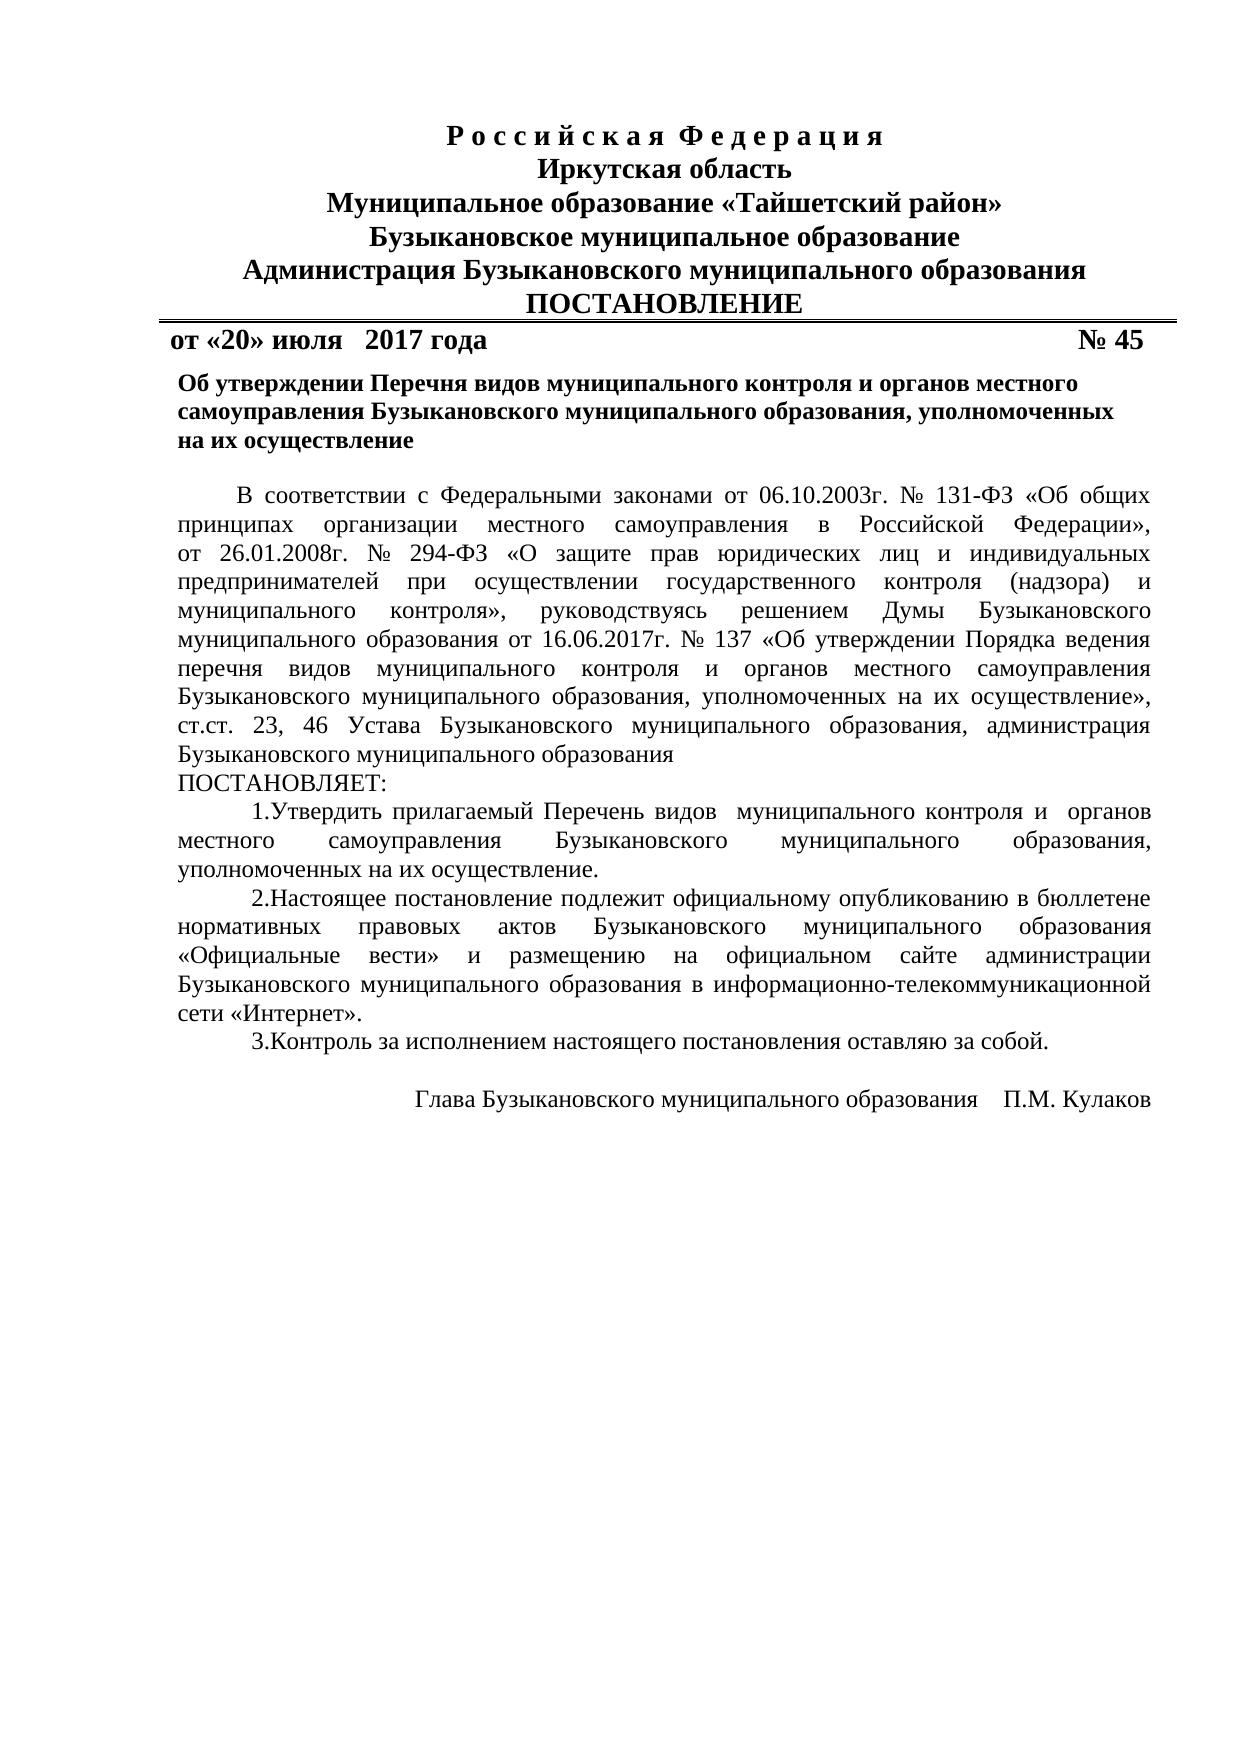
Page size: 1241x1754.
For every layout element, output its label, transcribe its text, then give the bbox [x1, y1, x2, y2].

text 3.Контроль за исполнением настоящего постановления оставляю за собой. [177, 1026, 1152, 1055]
text 2.Настоящее постановление подлежит официальному опубликованию в бюллетене нормативных правовых актов Бузыкановского муниципального образования «Официальные вести» и размещению на официальном сайте администрации Бузыкановского муниципального образования в информационно-телекоммуникационной сети «Интернет». [177, 883, 1152, 1026]
text 1.Утвердить прилагаемый Перечень видов муниципального контроля и органов местного самоуправления Бузыкановского муниципального образования, уполномоченных на их осуществление. [177, 796, 1152, 883]
text Администрация Бузыкановского муниципального образования [177, 252, 1152, 286]
text В соответствии с Федеральными законами от 06.10.2003г. № 131-ФЗ «Об общих принципах организации местного самоуправления в Российской Федерации», от 26.01.2008г. № 294-ФЗ «О защите прав юридических лиц и индивидуальных предпринимателей при осуществлении государственного контроля (надзора) и муниципального контроля», руководствуясь решением Думы Бузыкановского муниципального образования от 16.06.2017г. № 137 «Об утверждении Порядка ведения перечня видов муниципального контроля и органов местного самоуправления Бузыкановского муниципального образования, уполномоченных на их осуществление», ст.ст. 23, 46 Устава Бузыкановского муниципального образования, администрация Бузыкановского муниципального образования [177, 480, 1152, 768]
text Р о с с и й с к а я Ф е д е р а ц и я [177, 118, 1152, 152]
text ПОСТАНОВЛЕНИЕ [177, 286, 1152, 319]
text Иркутская область [177, 152, 1152, 185]
list Глава Бузыкановского муниципального образования П.М. Кулаков [177, 1084, 1152, 1113]
table_header Об утверждении Перечня видов муниципального контроля и органов местного самоуправления Бузыкановского муниципального образования, уполномоченных на их осуществление [166, 368, 1137, 454]
text Бузыкановское муниципальное образование [177, 219, 1152, 252]
text Муниципальное образование «Тайшетский район» [177, 185, 1152, 219]
text ПОСТАНОВЛЯЕТ: [177, 768, 1152, 796]
table_header от «20» июля 2017 года № 45 [159, 323, 1177, 360]
